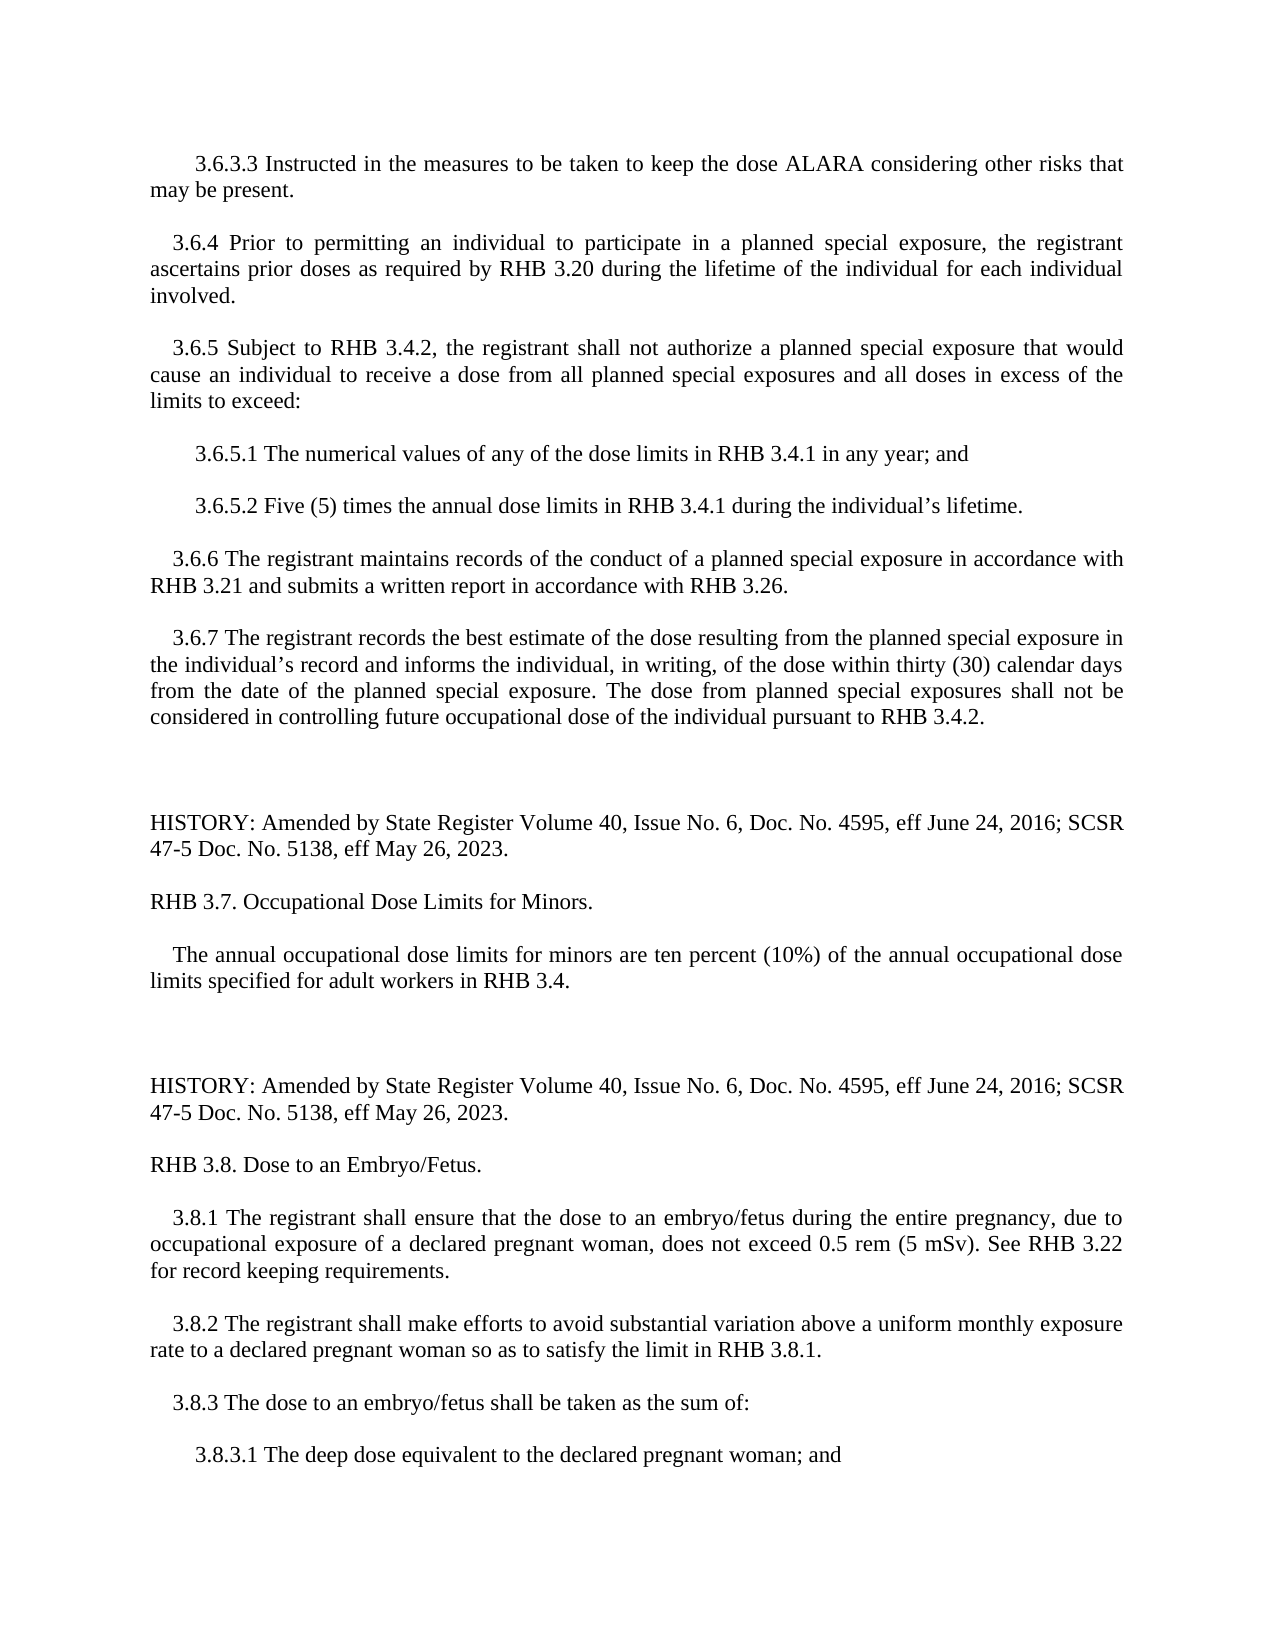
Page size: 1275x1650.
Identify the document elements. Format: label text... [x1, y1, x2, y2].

text 3.6.6 The registrant maintains records of the conduct of a planned special exposure in accordance with RHB 3.21 and submits a written report in accordance with RHB 3.26. [150, 545, 1125, 598]
text The annual occupational dose limits for minors are ten percent (10%) of the annual occupational dose limits specified for adult workers in RHB 3.4. [150, 941, 1125, 993]
text RHB 3.7. Occupational Dose Limits for Minors. [150, 888, 1125, 914]
text 3.6.7 The registrant records the best estimate of the dose resulting from the planned special exposure in the individual’s record and informs the individual, in writing, of the dose within thirty (30) calendar days from the date of the planned special exposure. The dose from planned special exposures shall not be considered in controlling future occupational dose of the individual pursuant to RHB 3.4.2. [150, 624, 1125, 730]
text 3.8.2 The registrant shall make efforts to avoid substantial variation above a uniform monthly exposure rate to a declared pregnant woman so as to satisfy the limit in RHB 3.8.1. [150, 1309, 1125, 1362]
text 3.6.5 Subject to RHB 3.4.2, the registrant shall not authorize a planned special exposure that would cause an individual to receive a dose from all planned special exposures and all doses in excess of the limits to exceed: [150, 334, 1125, 413]
text RHB 3.8. Dose to an Embryo/Fetus. [150, 1151, 1125, 1178]
text 3.6.3.3 Instructed in the measures to be taken to keep the dose ALARA considering other risks that may be present. [150, 150, 1125, 203]
text 3.6.5.1 The numerical values of any of the dose limits in RHB 3.4.1 in any year; and [150, 440, 1125, 466]
text 3.6.4 Prior to permitting an individual to participate in a planned special exposure, the registrant ascertains prior doses as required by RHB 3.20 during the lifetime of the individual for each individual involved. [150, 229, 1125, 308]
text 3.6.5.2 Five (5) times the annual dose limits in RHB 3.4.1 during the individual’s lifetime. [150, 493, 1125, 519]
text 3.8.3 The dose to an embryo/fetus shall be taken as the sum of: [150, 1389, 1125, 1415]
text 3.8.1 The registrant shall ensure that the dose to an embryo/fetus during the entire pregnancy, due to occupational exposure of a declared pregnant woman, does not exceed 0.5 rem (5 mSv). See RHB 3.22 for record keeping requirements. [150, 1204, 1125, 1283]
text 3.8.3.1 The deep dose equivalent to the declared pregnant woman; and [150, 1441, 1125, 1468]
text HISTORY: Amended by State Register Volume 40, Issue No. 6, Doc. No. 4595, eff June 24, 2016; SCSR 47-5 Doc. No. 5138, eff May 26, 2023. [150, 809, 1125, 862]
text HISTORY: Amended by State Register Volume 40, Issue No. 6, Doc. No. 4595, eff June 24, 2016; SCSR 47-5 Doc. No. 5138, eff May 26, 2023. [150, 1072, 1125, 1125]
